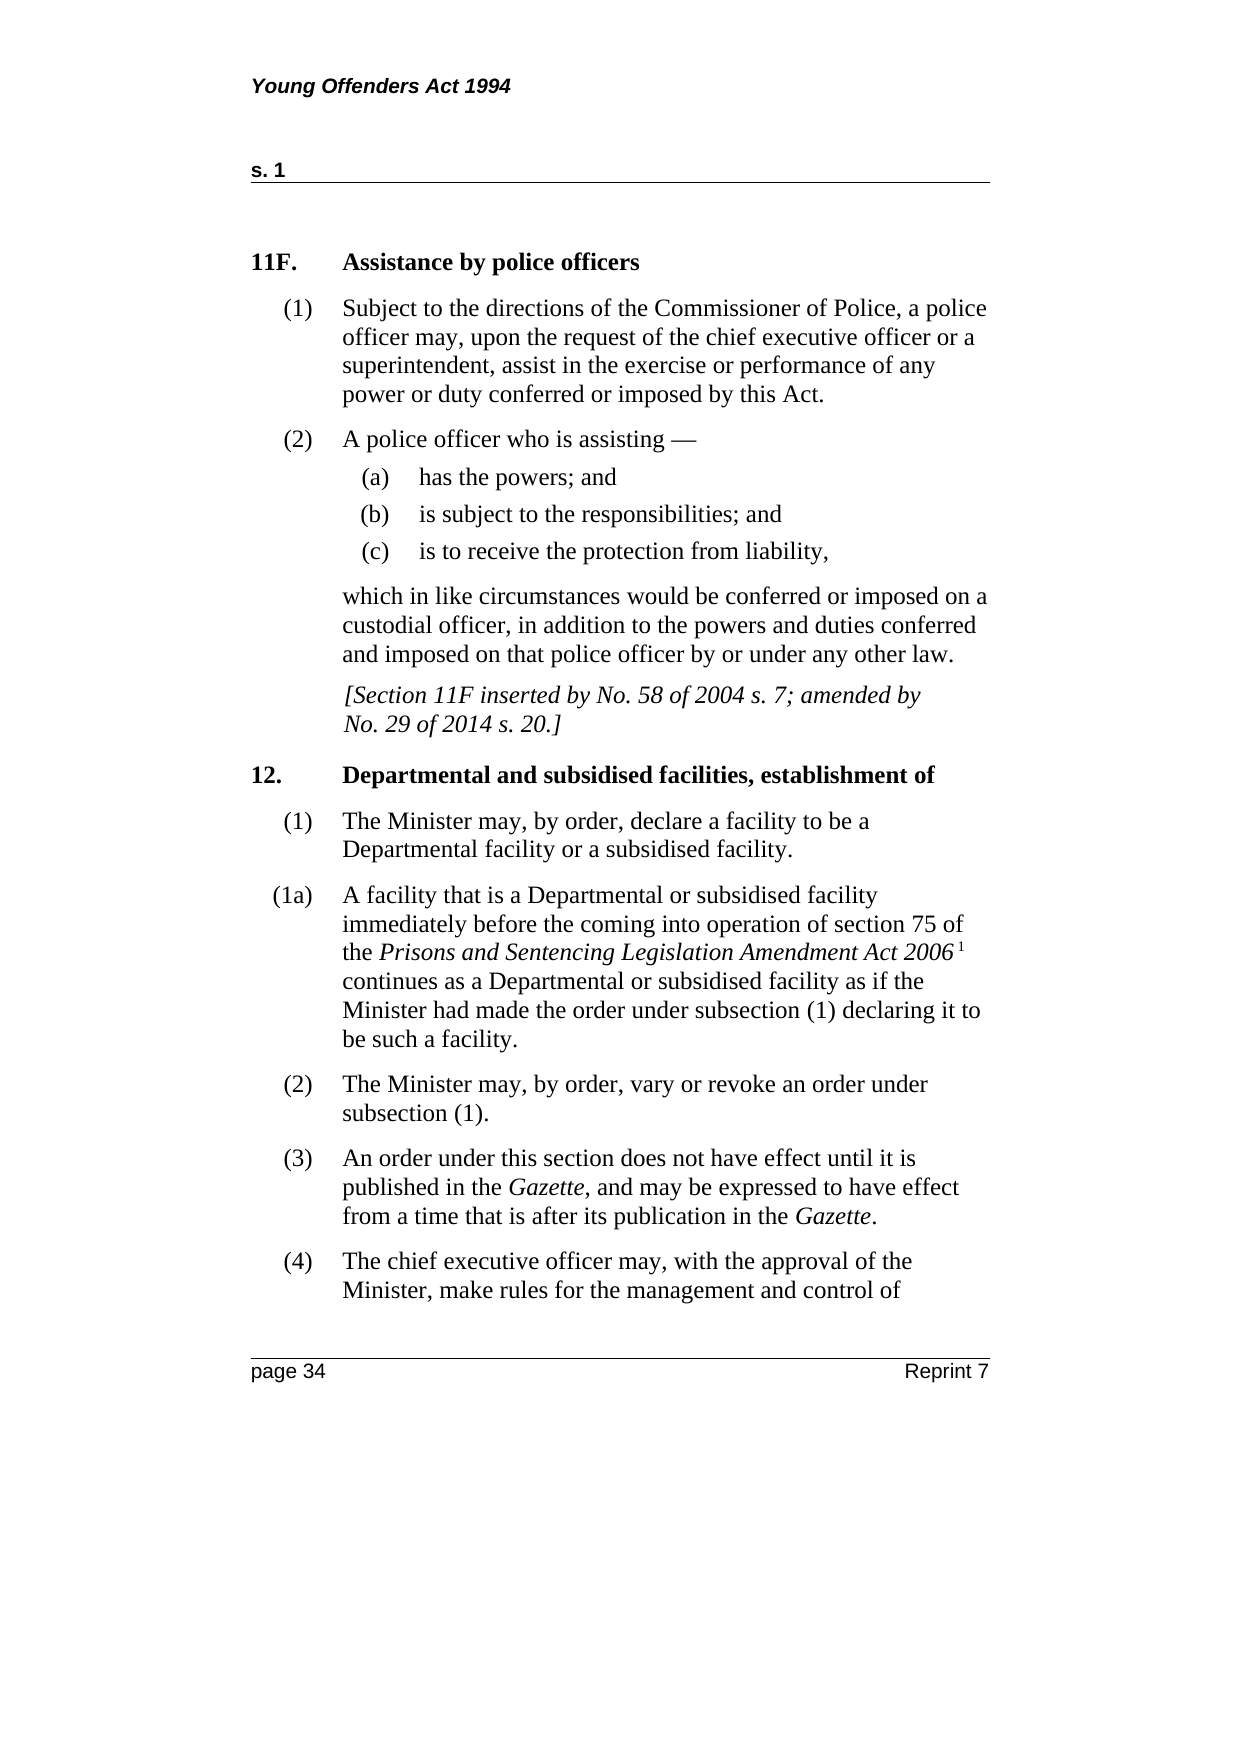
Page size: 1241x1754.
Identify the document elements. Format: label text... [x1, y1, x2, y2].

text (1a) A facility that is a Departmental or subsidised facility immediately before the coming into operation of section 75 of the Prisons and Sentencing Legislation Amendment Act 2006 1 continues as a Departmental or subsidised facility as if the Minister had made the order under subsection (1) declaring it to be such a facility. [251, 880, 990, 1052]
text (b) is subject to the responsibilities; and [251, 499, 990, 527]
subtitle 11F. Assistance by police officers [251, 247, 990, 276]
text (2) The Minister may, by order, vary or revoke an order under subsection (1). [251, 1069, 990, 1127]
text (c) is to receive the protection from liability, [251, 536, 990, 564]
text which in like circumstances would be conferred or imposed on a custodial officer, in addition to the powers and duties conferred and imposed on that police officer by or under any other law. [251, 581, 990, 667]
text (1) Subject to the directions of the Commissioner of Police, a police officer may, upon the request of the chief executive officer or a superintendent, assist in the exercise or performance of any power or duty conferred or imposed by this Act. [251, 293, 990, 408]
subtitle 12. Departmental and subsidised facilities, establishment of [251, 760, 990, 789]
text (2) A police officer who is assisting — [251, 424, 990, 453]
text (1) The Minister may, by order, declare a facility to be a Departmental facility or a subsidised facility. [251, 806, 990, 863]
text (3) An order under this section does not have effect until it is published in the Gazette, and may be expressed to have effect from a time that is after its publication in the Gazette. [251, 1143, 990, 1229]
text (a) has the powers; and [251, 462, 990, 490]
text [Section 11F inserted by No. 58 of 2004 s. 7; amended by No. 29 of 2014 s. 20.] [251, 680, 990, 737]
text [251, 1246, 990, 1304]
